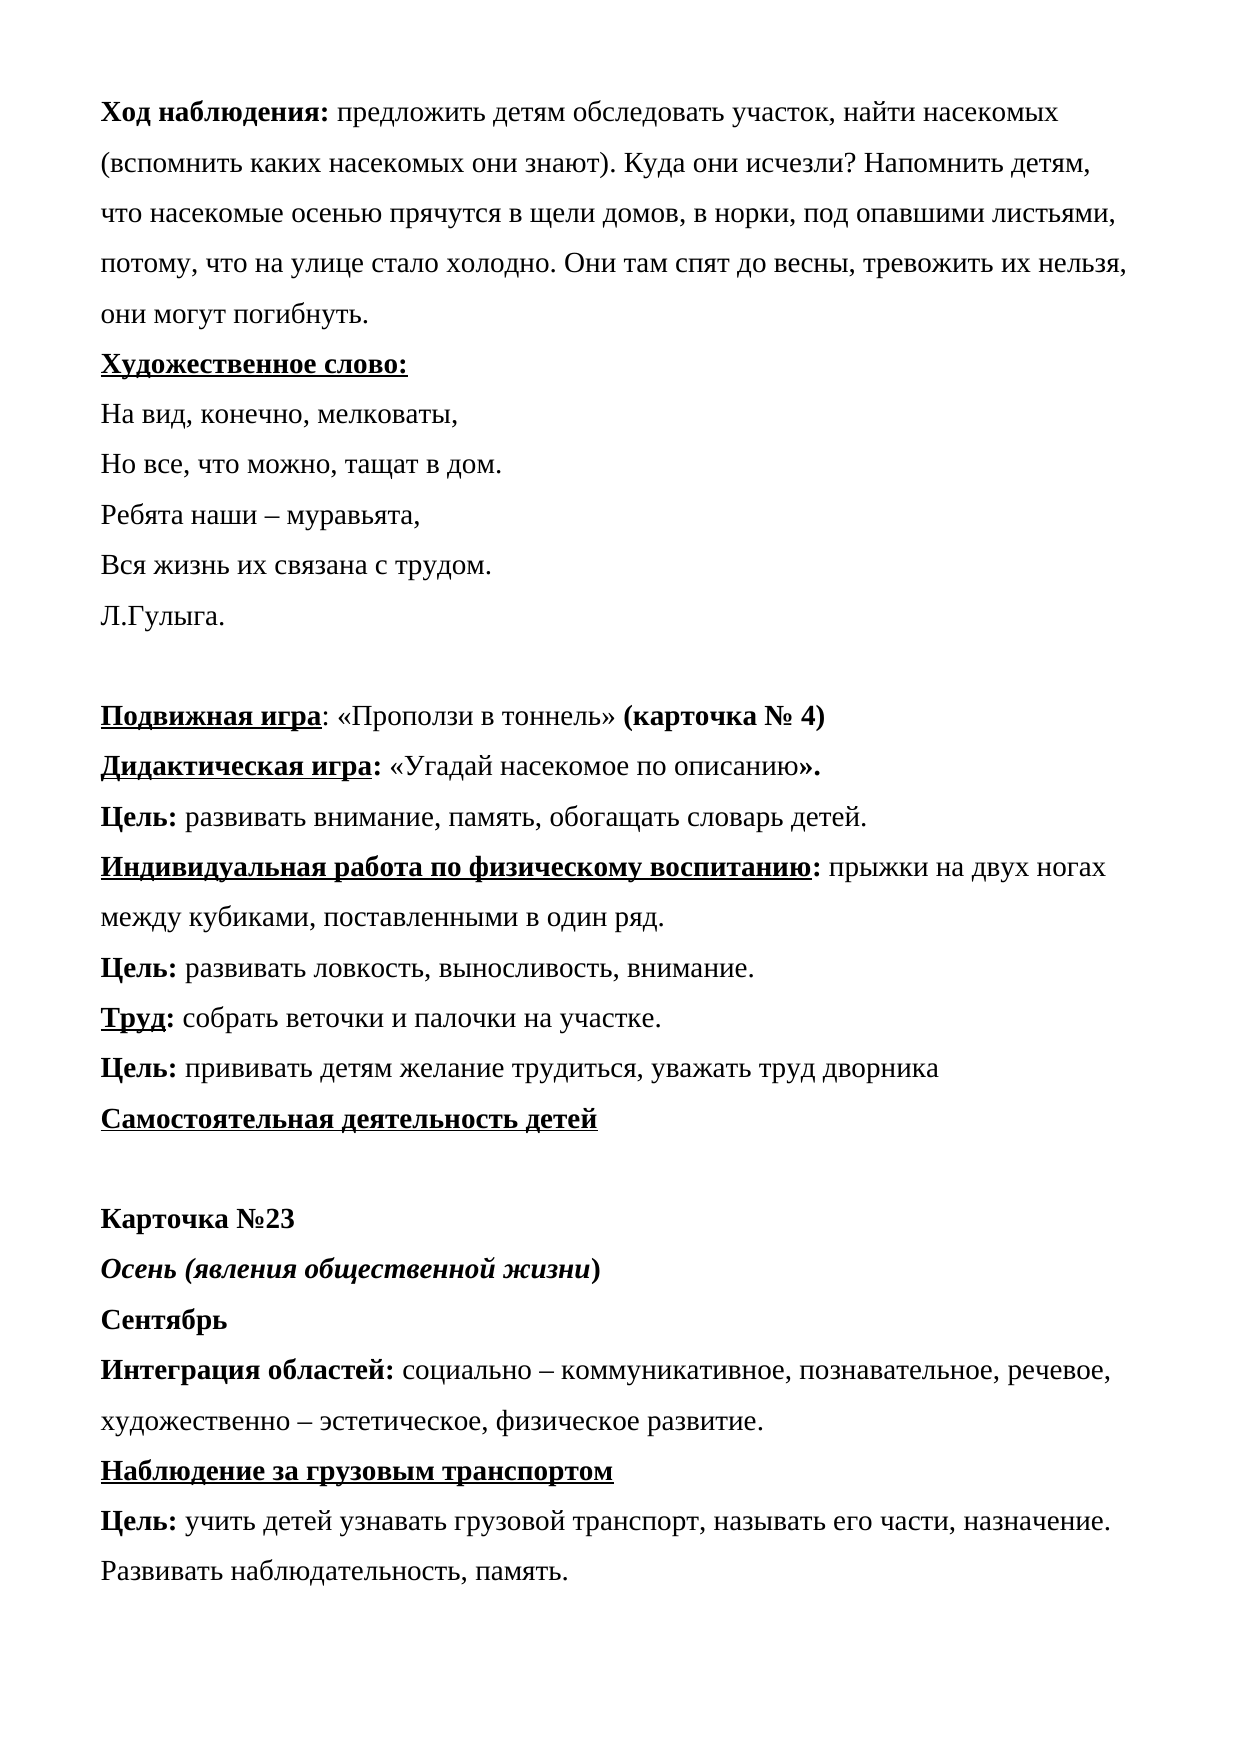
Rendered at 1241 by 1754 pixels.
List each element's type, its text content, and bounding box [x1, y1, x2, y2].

text Труд: собрать веточки и палочки на участке. [100, 1000, 1128, 1034]
text Дидактическая игра: «Угадай насекомое по описанию». [100, 748, 1128, 782]
text Цель: развивать ловкость, выносливость, внимание. [100, 950, 1128, 983]
text Самостоятельная деятельность детей [100, 1101, 1128, 1134]
text Карточка №23 [100, 1201, 1128, 1235]
text Цель: прививать детям желание трудиться, уважать труд дворника [100, 1050, 1128, 1084]
text Цель: развивать внимание, память, обогащать словарь детей. [100, 799, 1128, 832]
text Подвижная игра: «Проползи в тоннель» (карточка № 4) [100, 698, 1128, 732]
text Индивидуальная работа по физическому воспитанию: прыжки на двух ногах между кубиками, поставленными в один ряд. [100, 849, 1128, 933]
text Сентябрь [100, 1302, 1128, 1336]
text Ребята наши – муравьята, [100, 497, 1128, 531]
text Художественное слово: [100, 346, 1128, 379]
text На вид, конечно, мелковаты, [100, 396, 1128, 430]
text Л.Гулыга. [100, 598, 1128, 631]
text Осень (явления общественной жизни) [100, 1252, 1128, 1285]
text Цель: учить детей узнавать грузовой транспорт, называть его части, назначение. Развивать наблюдательность, память. [100, 1503, 1128, 1587]
text Ход наблюдения: предложить детям обследовать участок, найти насекомых (вспомнить каких насекомых они знают). Куда они исчезли? Напомнить детям, что насекомые осенью прячутся в щели домов, в норки, под опавшими листьями, потому, что на улице стало холодно. Они там спят до весны, тревожить их нельзя, они могут погибнуть. [100, 94, 1128, 329]
text Интеграция областей: социально – коммуникативное, познавательное, речевое, художественно – эстетическое, физическое развитие. [100, 1352, 1128, 1436]
text Наблюдение за грузовым транспортом [100, 1453, 1128, 1486]
text Но все, что можно, тащат в дом. [100, 447, 1128, 480]
text Вся жизнь их связана с трудом. [100, 547, 1128, 581]
